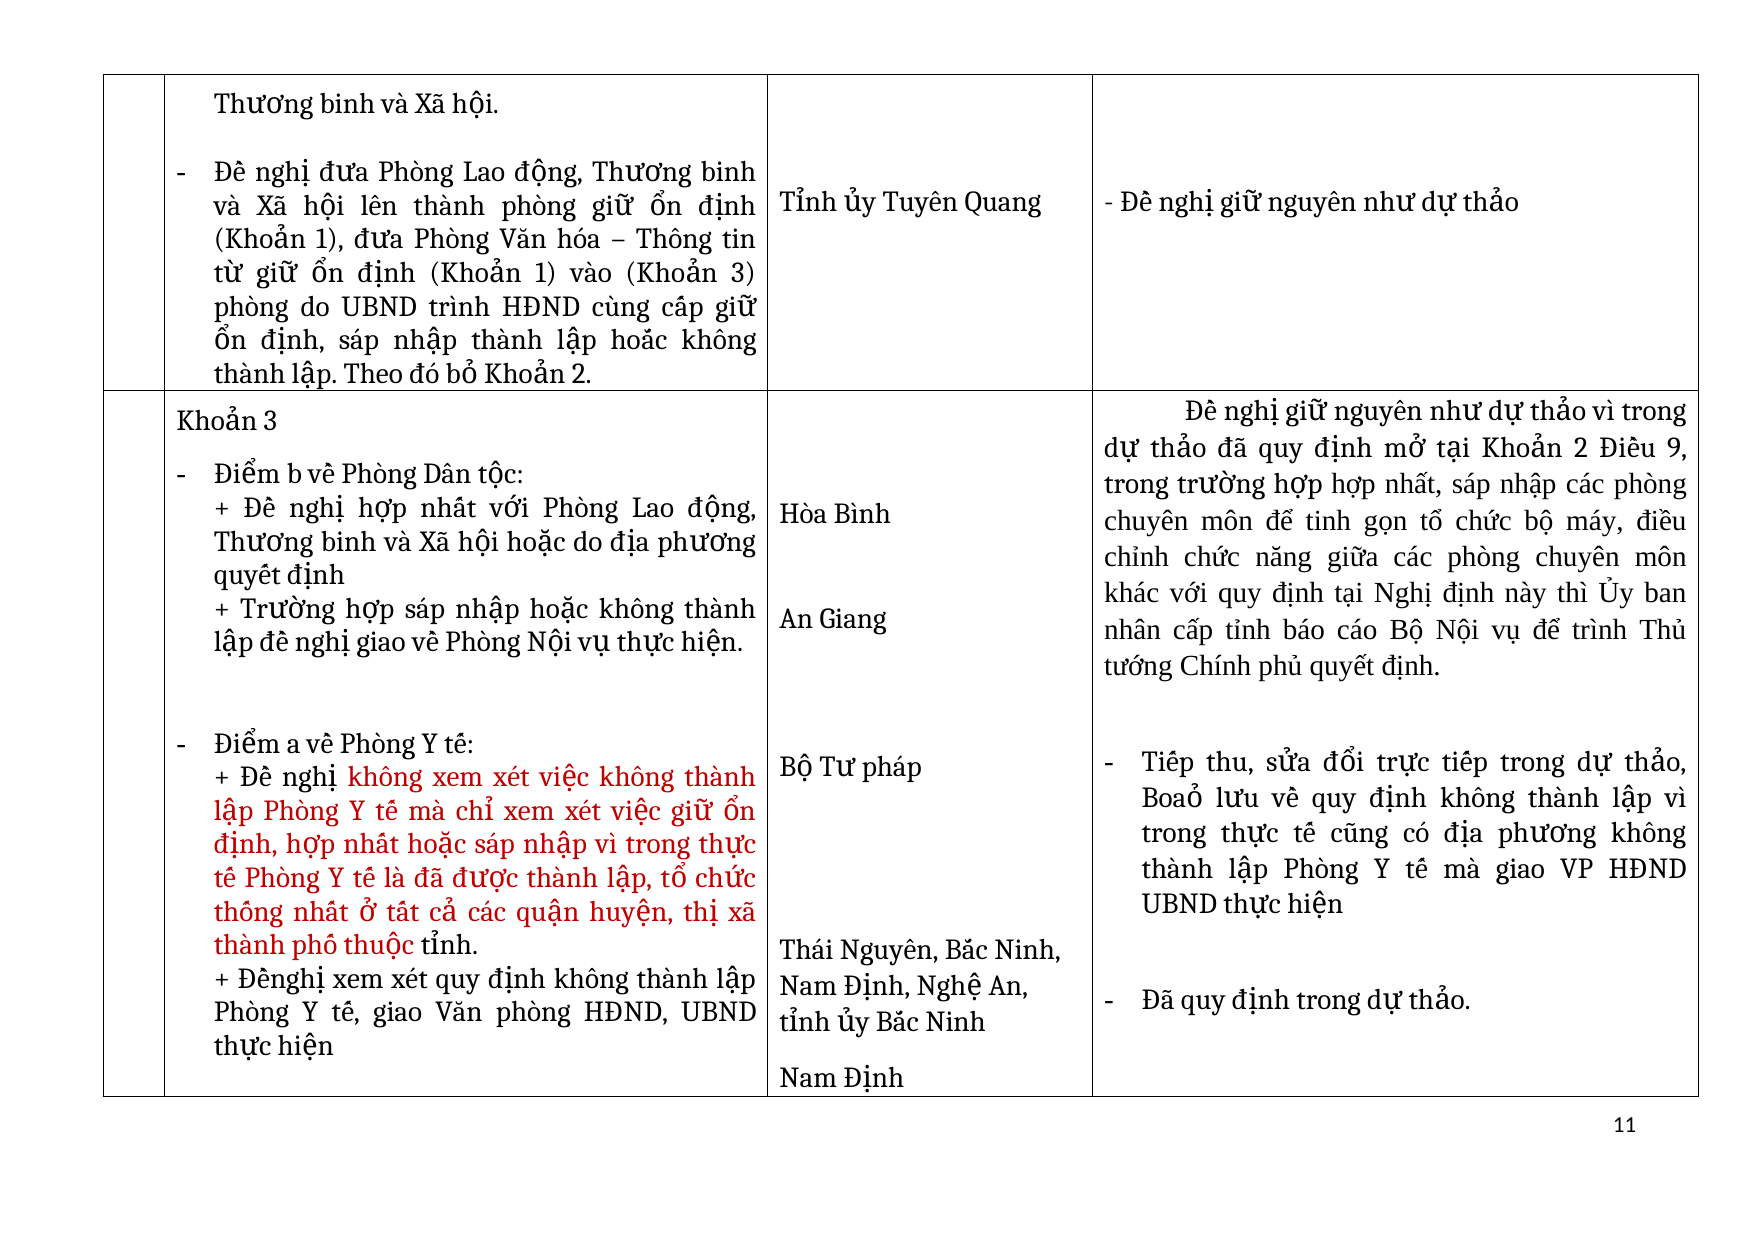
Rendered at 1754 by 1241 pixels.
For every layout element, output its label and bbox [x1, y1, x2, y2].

table_cell [768, 75, 1092, 390]
table_cell [104, 391, 164, 1096]
table_cell [1093, 75, 1698, 390]
table_cell [104, 75, 164, 390]
table_cell [768, 391, 1092, 1096]
table_cell [1093, 391, 1698, 1096]
table_cell [165, 75, 767, 390]
table_cell [165, 391, 767, 1096]
